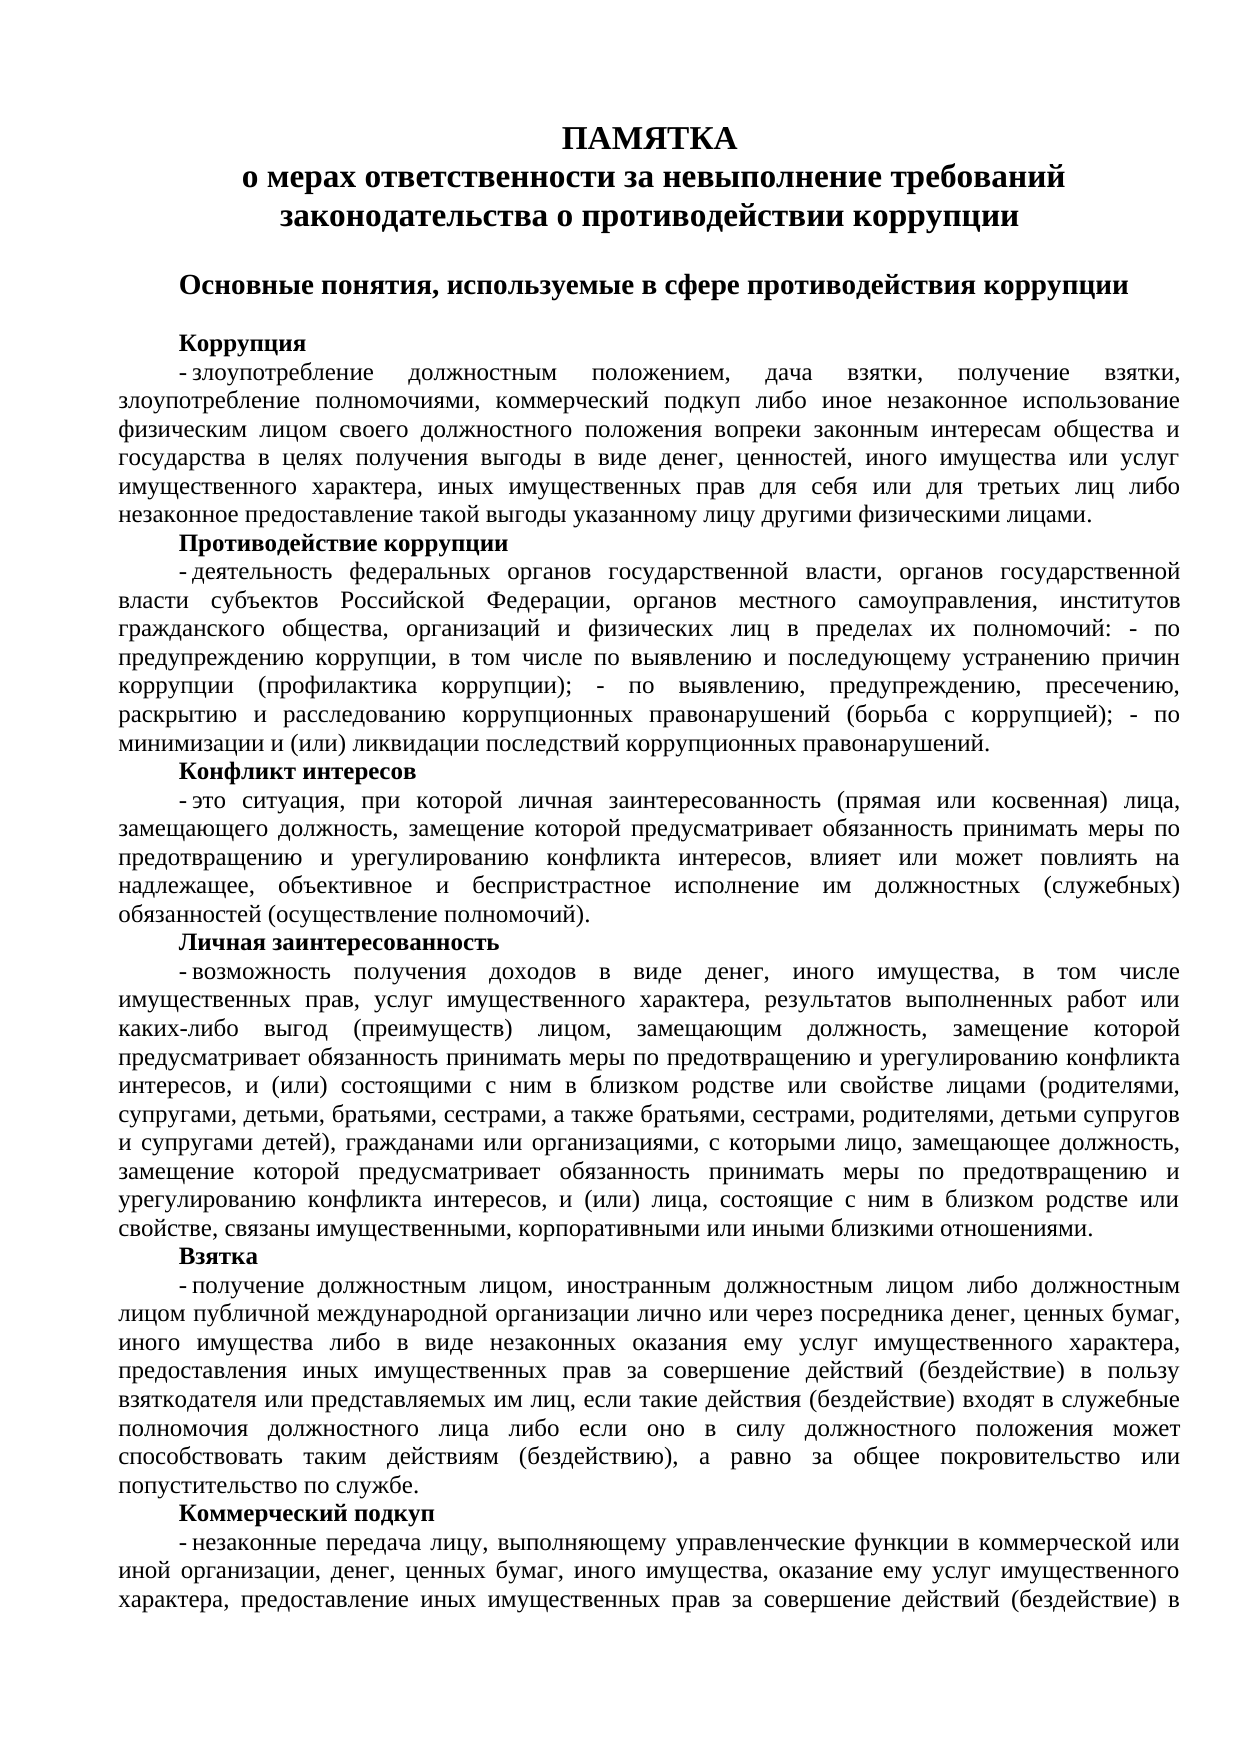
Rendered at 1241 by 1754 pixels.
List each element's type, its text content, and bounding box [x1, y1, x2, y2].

text Личная заинтересованность [118, 928, 1181, 956]
text о мерах ответственности за невыполнение требований законодательства о противодействии коррупции [118, 156, 1181, 233]
text - возможность получения доходов в виде денег, иного имущества, в том числе имущественных прав, услуг имущественного характера, результатов выполненных работ или каких-либо выгод (преимуществ) лицом, замещающим должность, замещение которой предусматривает обязанность принимать меры по предотвращению и урегулированию конфликта интересов, и (или) состоящими с ним в близком родстве или свойстве лицами (родителями, супругами, детьми, братьями, сестрами, а также братьями, сестрами, родителями, детьми супругов и супругами детей), гражданами или организациями, с которыми лицо, замещающее должность, замещение которой предусматривает обязанность принимать меры по предотвращению и урегулированию конфликта интересов, и (или) лица, состоящие с ним в близком родстве или свойстве, связаны имущественными, корпоративными или иными близкими отношениями. [118, 956, 1181, 1242]
text Конфликт интересов [118, 757, 1181, 785]
text Коммерческий подкуп [118, 1499, 1181, 1527]
text - деятельность федеральных органов государственной власти, органов государственной власти субъектов Российской Федерации, органов местного самоуправления, институтов гражданского общества, организаций и физических лиц в пределах их полномочий: - по предупреждению коррупции, в том числе по выявлению и последующему устранению причин коррупции (профилактика коррупции); - по выявлению, предупреждению, пресечению, раскрытию и расследованию коррупционных правонарушений (борьба с коррупцией); - по минимизации и (или) ликвидации последствий коррупционных правонарушений. [118, 557, 1181, 757]
text Основные понятия, используемые в сфере противодействия коррупции [118, 271, 1181, 300]
text ПАМЯТКА [118, 118, 1181, 156]
text Коррупция [118, 328, 1181, 357]
text - злоупотребление должностным положением, дача взятки, получение взятки, злоупотребление полномочиями, коммерческий подкуп либо иное незаконное использование физическим лицом своего должностного положения вопреки законным интересам общества и государства в целях получения выгоды в виде денег, ценностей, иного имущества или услуг имущественного характера, иных имущественных прав для себя или для третьих лиц либо незаконное предоставление такой выгоды указанному лицу другими физическими лицами. [118, 357, 1181, 528]
text Взятка [118, 1242, 1181, 1270]
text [118, 1527, 1181, 1613]
text - это ситуация, при которой личная заинтересованность (прямая или косвенная) лица, замещающего должность, замещение которой предусматривает обязанность принимать меры по предотвращению и урегулированию конфликта интересов, влияет или может повлиять на надлежащее, объективное и беспристрастное исполнение им должностных (служебных) обязанностей (осуществление полномочий). [118, 785, 1181, 928]
text - получение должностным лицом, иностранным должностным лицом либо должностным лицом публичной международной организации лично или через посредника денег, ценных бумаг, иного имущества либо в виде незаконных оказания ему услуг имущественного характера, предоставления иных имущественных прав за совершение действий (бездействие) в пользу взяткодателя или представляемых им лиц, если такие действия (бездействие) входят в служебные полномочия должностного лица либо если оно в силу должностного положения может способствовать таким действиям (бездействию), а равно за общее покровительство или попустительство по службе. [118, 1270, 1181, 1499]
text Противодействие коррупции [118, 528, 1181, 557]
